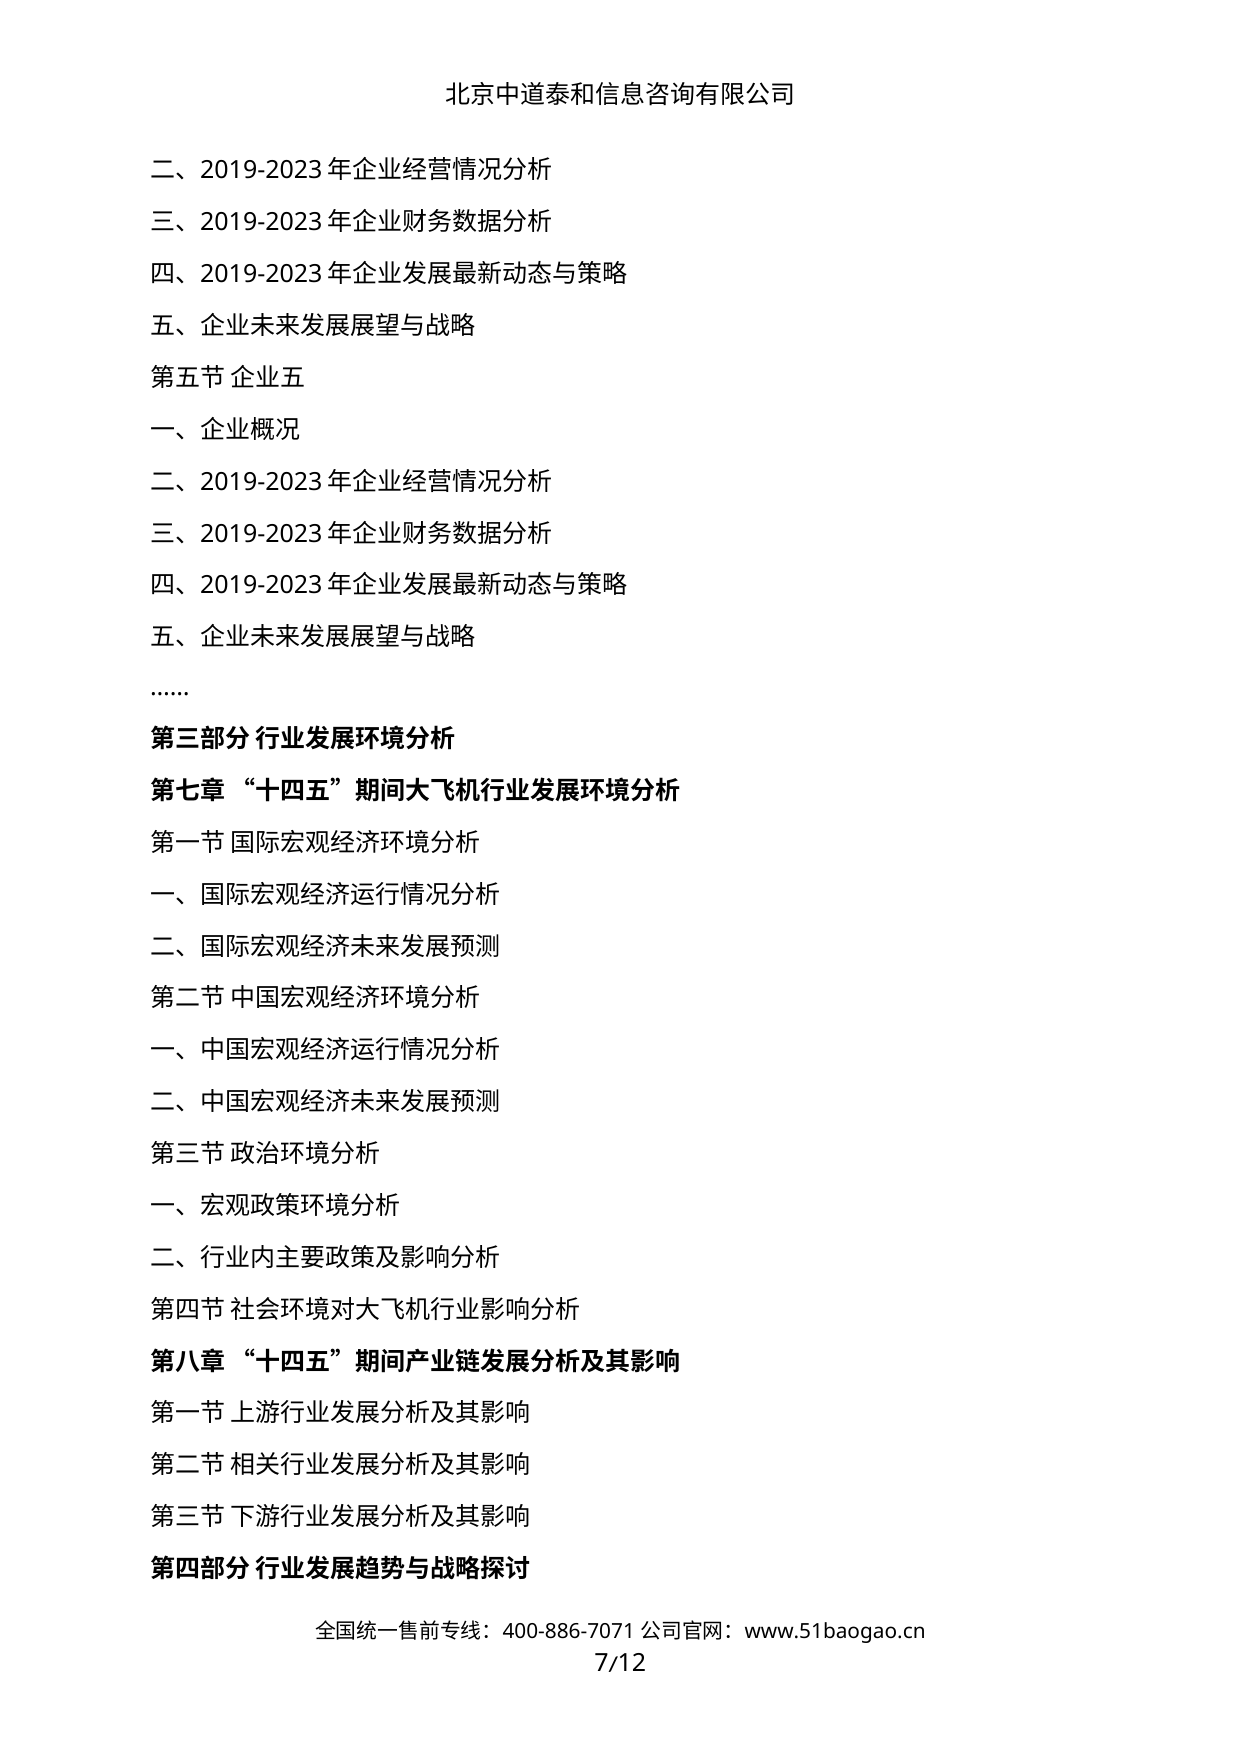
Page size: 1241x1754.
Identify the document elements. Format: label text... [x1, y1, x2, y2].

text 二、2019-2023年企业经营情况分析 [150, 461, 1090, 497]
text 第五节 企业五 [150, 357, 1090, 394]
text 二、行业内主要政策及影响分析 [150, 1237, 1090, 1273]
text 三、2019-2023年企业财务数据分析 [150, 202, 1090, 238]
text 第三节 政治环境分析 [150, 1133, 1090, 1170]
text 三、2019-2023年企业财务数据分析 [150, 513, 1090, 549]
text 第四节 社会环境对大飞机行业影响分析 [150, 1289, 1090, 1325]
text 第三部分 行业发展环境分析 [150, 718, 1090, 755]
text 二、2019-2023年企业经营情况分析 [150, 150, 1090, 186]
text 四、2019-2023年企业发展最新动态与策略 [150, 565, 1090, 601]
text 第二节 中国宏观经济环境分析 [150, 978, 1090, 1014]
text 一、宏观政策环境分析 [150, 1185, 1090, 1222]
text 第四部分 行业发展趋势与战略探讨 [150, 1548, 1090, 1585]
text 二、国际宏观经济未来发展预测 [150, 926, 1090, 962]
text 第八章 “十四五”期间产业链发展分析及其影响 [150, 1341, 1090, 1377]
text 一、中国宏观经济运行情况分析 [150, 1030, 1090, 1066]
text 第二节 相关行业发展分析及其影响 [150, 1445, 1090, 1481]
text 第一节 上游行业发展分析及其影响 [150, 1393, 1090, 1429]
text 第一节 国际宏观经济环境分析 [150, 822, 1090, 858]
text 五、企业未来发展展望与战略 [150, 617, 1090, 653]
text 四、2019-2023年企业发展最新动态与策略 [150, 254, 1090, 290]
text 二、中国宏观经济未来发展预测 [150, 1082, 1090, 1118]
text 一、国际宏观经济运行情况分析 [150, 874, 1090, 910]
text 一、企业概况 [150, 409, 1090, 446]
text …… [150, 669, 1090, 703]
text 第三节 下游行业发展分析及其影响 [150, 1497, 1090, 1533]
text 五、企业未来发展展望与战略 [150, 306, 1090, 342]
text 第七章 “十四五”期间大飞机行业发展环境分析 [150, 770, 1090, 807]
